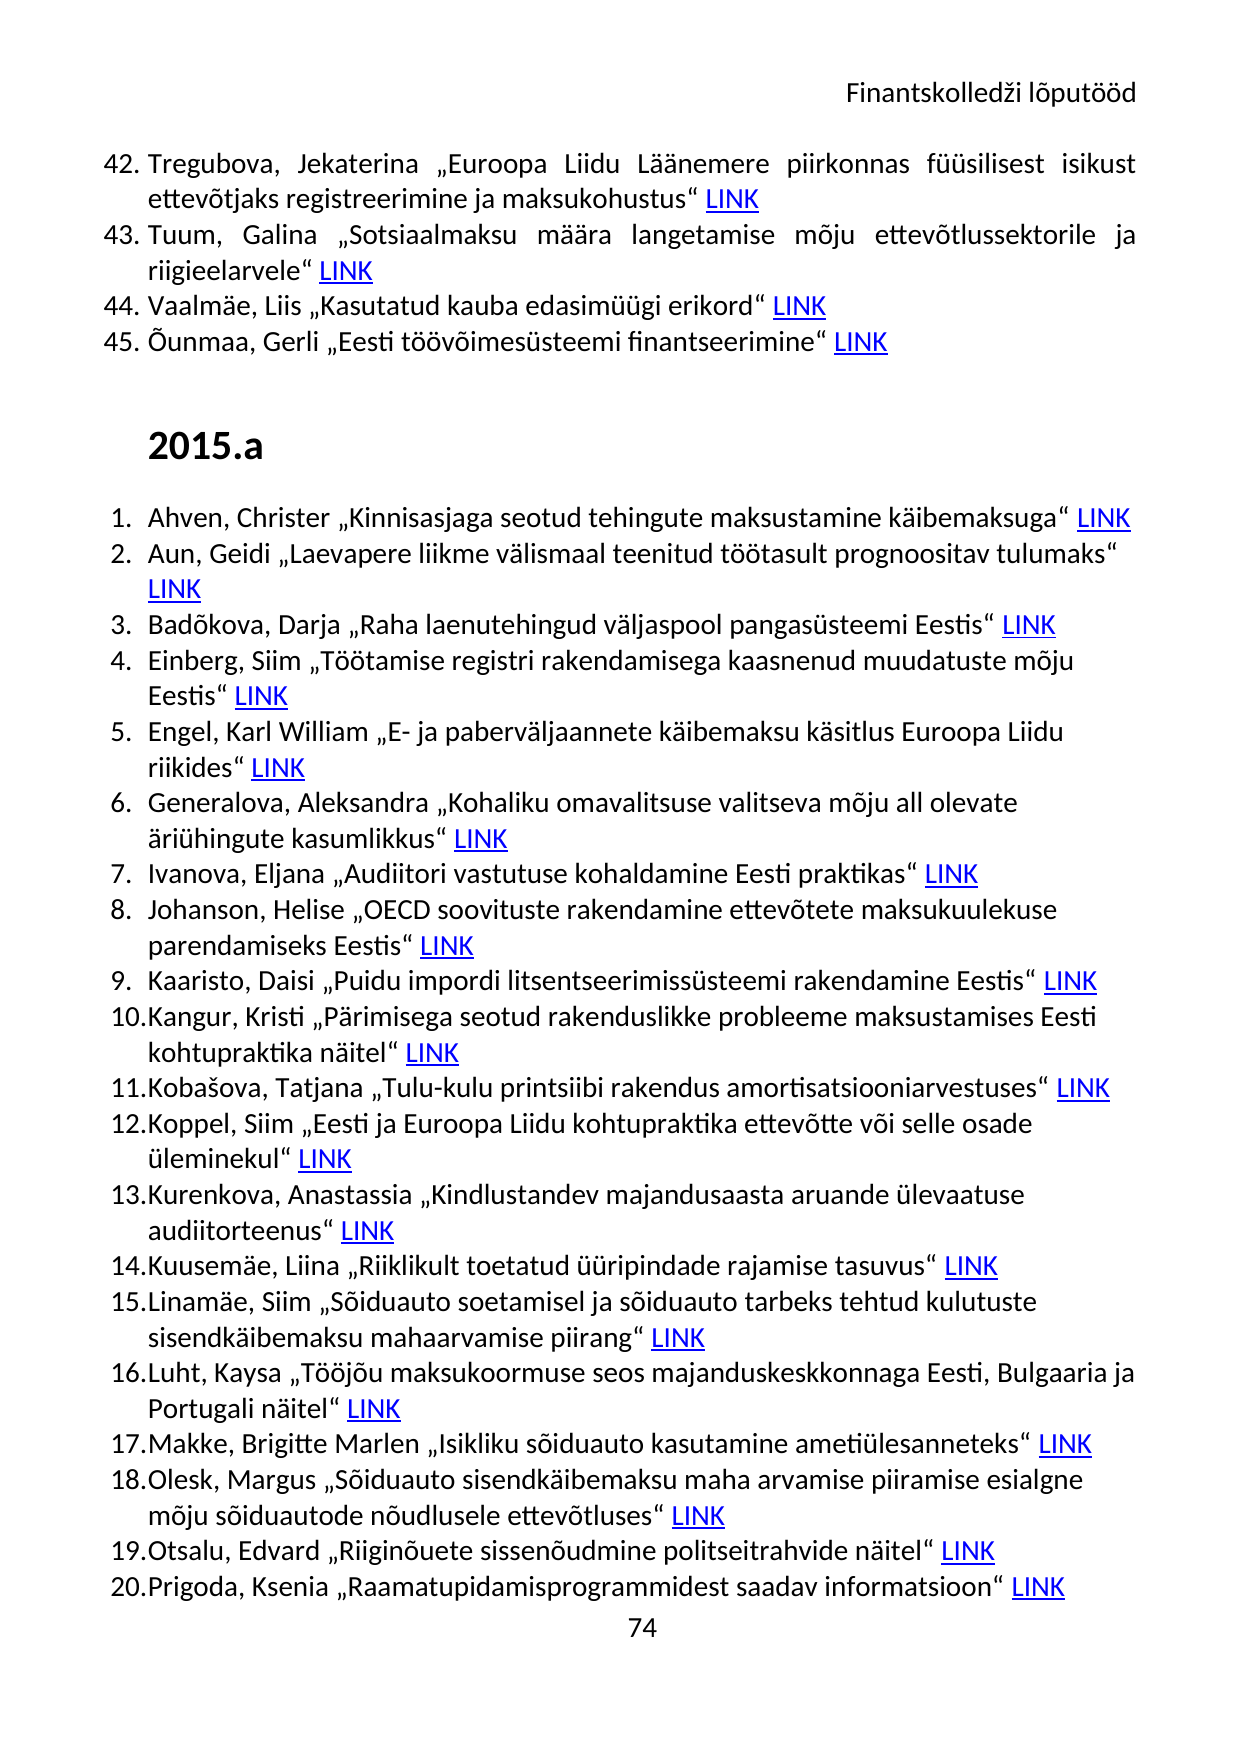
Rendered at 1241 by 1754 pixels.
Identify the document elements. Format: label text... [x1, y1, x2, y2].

list Vaalmäe, Liis „Kasutatud kauba edasimüügi erikord“ LINK [103, 287, 1137, 323]
list Kuusemäe, Liina „Riiklikult toetatud üüripindade rajamise tasuvus“ LINK [110, 1247, 1137, 1283]
list Õunmaa, Gerli „Eesti töövõimesüsteemi finantseerimine“ LINK [103, 323, 1137, 359]
list Tregubova, Jekaterina „Euroopa Liidu Läänemere piirkonnas füüsilisest isikust ettevõtjaks registreerimine ja maksukohustus“ LINK [103, 145, 1137, 216]
list Ivanova, Eljana „Audiitori vastutuse kohaldamine Eesti praktikas“ LINK [110, 856, 1137, 891]
list Koppel, Siim „Eesti ja Euroopa Liidu kohtupraktika ettevõtte või selle osade üleminekul“ LINK [110, 1105, 1137, 1176]
list Makke, Brigitte Marlen „Isikliku sõiduauto kasutamine ametiülesanneteks“ LINK [110, 1426, 1137, 1461]
list Olesk, Margus „Sõiduauto sisendkäibemaksu maha arvamise piiramise esialgne mõju sõiduautode nõudlusele ettevõtluses“ LINK [110, 1461, 1137, 1532]
list Badõkova, Darja „Raha laenutehingud väljaspool pangasüsteemi Eestis“ LINK [110, 606, 1137, 642]
list Kobašova, Tatjana „Tulu-kulu printsiibi rakendus amortisatsiooniarvestuses“ LINK [110, 1069, 1137, 1105]
subtitle 2015.a [148, 419, 1137, 470]
list Prigoda, Ksenia „Raamatupidamisprogrammidest saadav informatsioon“ LINK [110, 1568, 1137, 1604]
list Ahven, Christer „Kinnisasjaga seotud tehingute maksustamine käibemaksuga“ LINK [110, 499, 1137, 535]
list Generalova, Aleksandra „Kohaliku omavalitsuse valitseva mõju all olevate äriühingute kasumlikkus“ LINK [110, 784, 1137, 856]
list Kangur, Kristi „Pärimisega seotud rakenduslikke probleeme maksustamises Eesti kohtupraktika näitel“ LINK [110, 998, 1137, 1069]
list Linamäe, Siim „Sõiduauto soetamisel ja sõiduauto tarbeks tehtud kulutuste sisendkäibemaksu mahaarvamise piirang“ LINK [110, 1283, 1137, 1354]
list Kurenkova, Anastassia „Kindlustandev majandusaasta aruande ülevaatuse audiitorteenus“ LINK [110, 1176, 1137, 1247]
list Aun, Geidi „Laevapere liikme välismaal teenitud töötasult prognoositav tulumaks“ LINK [110, 535, 1137, 606]
list Engel, Karl William „E- ja paberväljaannete käibemaksu käsitlus Euroopa Liidu riikides“ LINK [110, 713, 1137, 784]
list Johanson, Helise „OECD soovituste rakendamine ettevõtete maksukuulekuse parendamiseks Eestis“ LINK [110, 891, 1137, 962]
list Luht, Kaysa „Tööjõu maksukoormuse seos majanduskeskkonnaga Eesti, Bulgaaria ja Portugali näitel“ LINK [110, 1354, 1137, 1426]
list Tuum, Galina „Sotsiaalmaksu määra langetamise mõju ettevõtlussektorile ja riigieelarvele“ LINK [103, 216, 1137, 287]
list Otsalu, Edvard „Riiginõuete sissenõudmine politseitrahvide näitel“ LINK [110, 1532, 1137, 1568]
list Kaaristo, Daisi „Puidu impordi litsentseerimissüsteemi rakendamine Eestis“ LINK [110, 962, 1137, 998]
list Einberg, Siim „Töötamise registri rakendamisega kaasnenud muudatuste mõju Eestis“ LINK [110, 642, 1137, 713]
